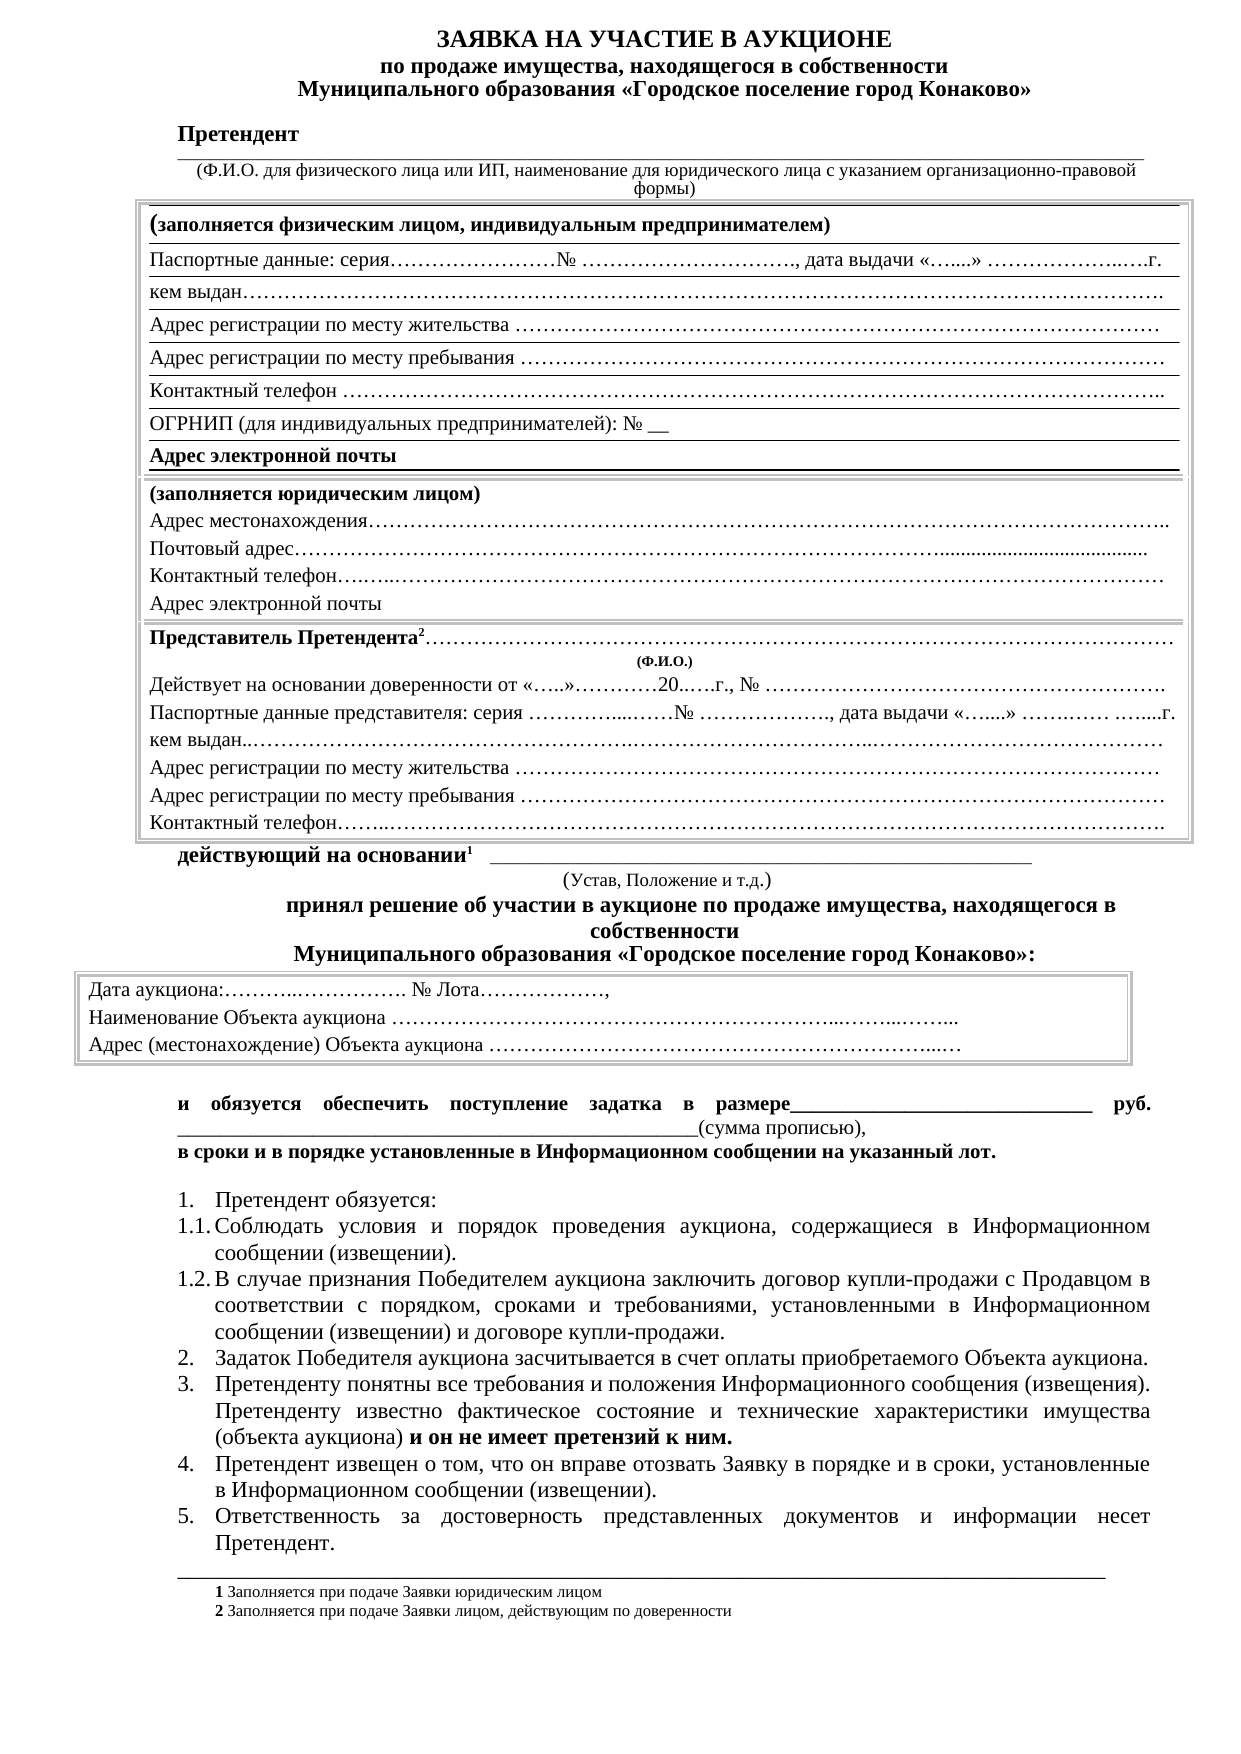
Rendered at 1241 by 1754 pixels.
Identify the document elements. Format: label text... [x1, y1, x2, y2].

list Ответственность за достоверность представленных документов и информации несет Претендент. [177, 1502, 1152, 1555]
table_header (заполняется физическим лицом, индивидуальным предпринимателем) Паспортные данные: серия……………………№ …………………………., дата выдачи «…....» ………………..….г. кем выдан……………………………………………………………………………………………………………………. Адрес регистрации по месту жительства ………………………………………………………………………………… Адрес регистрации по месту пребывания ………………………………………………………………………………… Контактный телефон ……………………………………………………………………………………………………….. ОГРНИП (для индивидуальных предпринимателей): № __ Адрес электронной почты [141, 205, 1188, 474]
text по продаже имущества, находящегося в собственности [177, 52, 1152, 79]
text Муниципального образования «Городское поселение город Конаково» [177, 79, 1152, 101]
text Претендент [177, 124, 1152, 146]
text и обязуется обеспечить поступление задатка в размере_____________________________ руб. __________________________________________________(сумма прописью), [177, 1091, 1152, 1139]
list Претенденту понятны все требования и положения Информационного сообщения (извещения). Претенденту известно фактическое состояние и технические характеристики имущества (объекта аукциона) и он не имеет претензий к ним. [177, 1371, 1152, 1449]
list Соблюдать условия и порядок проведения аукциона, содержащиеся в Информационном сообщении (извещении). [177, 1212, 1152, 1265]
table_cell Представитель Претендента2……………………………………………………………………………………………… (Ф.И.О.) Действует на основании доверенности от «…..»…………20..….г., № …………………………………………………. Паспортные данные представителя: серия …………....……№ ………………., дата выдачи «…....» …….…… .…....г. кем выдан..……………………………………………….……………………………..…………………………………… Адрес регистрации по месту жительства ………………………………………………………………………………… Адрес регистрации по месту пребывания ………………………………………………………………………………… Контактный телефон……..…………………………………………………………………………………………………. [138, 619, 1191, 838]
table_header Дата аукциона:………..……………. № Лота………………, Наименование Объекта аукциона ………………………………………………………...……...……... Адрес (местонахождение) Объекта аукциона ………………………………………………………...… [80, 977, 1127, 1060]
text 2 Заполняется при подаче Заявки лицом, действующим по доверенности [215, 1601, 1152, 1620]
text в сроки и в порядке установленные в Информационном сообщении на указанный лот. [177, 1139, 1152, 1163]
list Претендент извещен о том, что он вправе отозвать Заявку в порядке и в сроки, установленные в Информационном сообщении (извещении). [177, 1449, 1152, 1502]
text принял решение об участии в аукционе по продаже имущества, находящегося в собственности [177, 891, 1152, 943]
text ____________________________________________________________________________________________________________________ [177, 146, 1152, 162]
text Муниципального образования «Городское поселение город Конаково»: [177, 943, 1152, 966]
table_cell (заполняется юридическим лицом) Адрес местонахождения…………………………………………………………………………………………………….. Почтовый адрес…………………………………………………………………………………........................................ Контактный телефон….…..………………………………………………………………………………………………… Адрес электронной почты [138, 474, 1191, 619]
text (Устав, Положение и т.д.) [177, 867, 1152, 891]
list Задаток Победителя аукциона засчитывается в счет оплаты приобретаемого Объекта аукциона. [177, 1344, 1152, 1371]
text ЗАЯВКА НА УЧАСТИЕ В АУКЦИОНЕ [177, 29, 1152, 52]
list В случае признания Победителем аукциона заключить договор купли-продажи с Продавцом в соответствии с порядком, сроками и требованиями, установленными в Информационном сообщении (извещении) и договоре купли-продажи. [177, 1265, 1152, 1344]
text _________________________________________________________________________________ [177, 1555, 1152, 1581]
list Претендент обязуется: [177, 1186, 1152, 1212]
text действующий на основании1 _________________________________________________________________ [177, 844, 1152, 867]
text 1 Заполняется при подаче Заявки юридическим лицом [215, 1581, 1152, 1601]
text (Ф.И.О. для физического лица или ИП, наименование для юридического лица с указанием организационно-правовой формы) [177, 162, 1152, 199]
